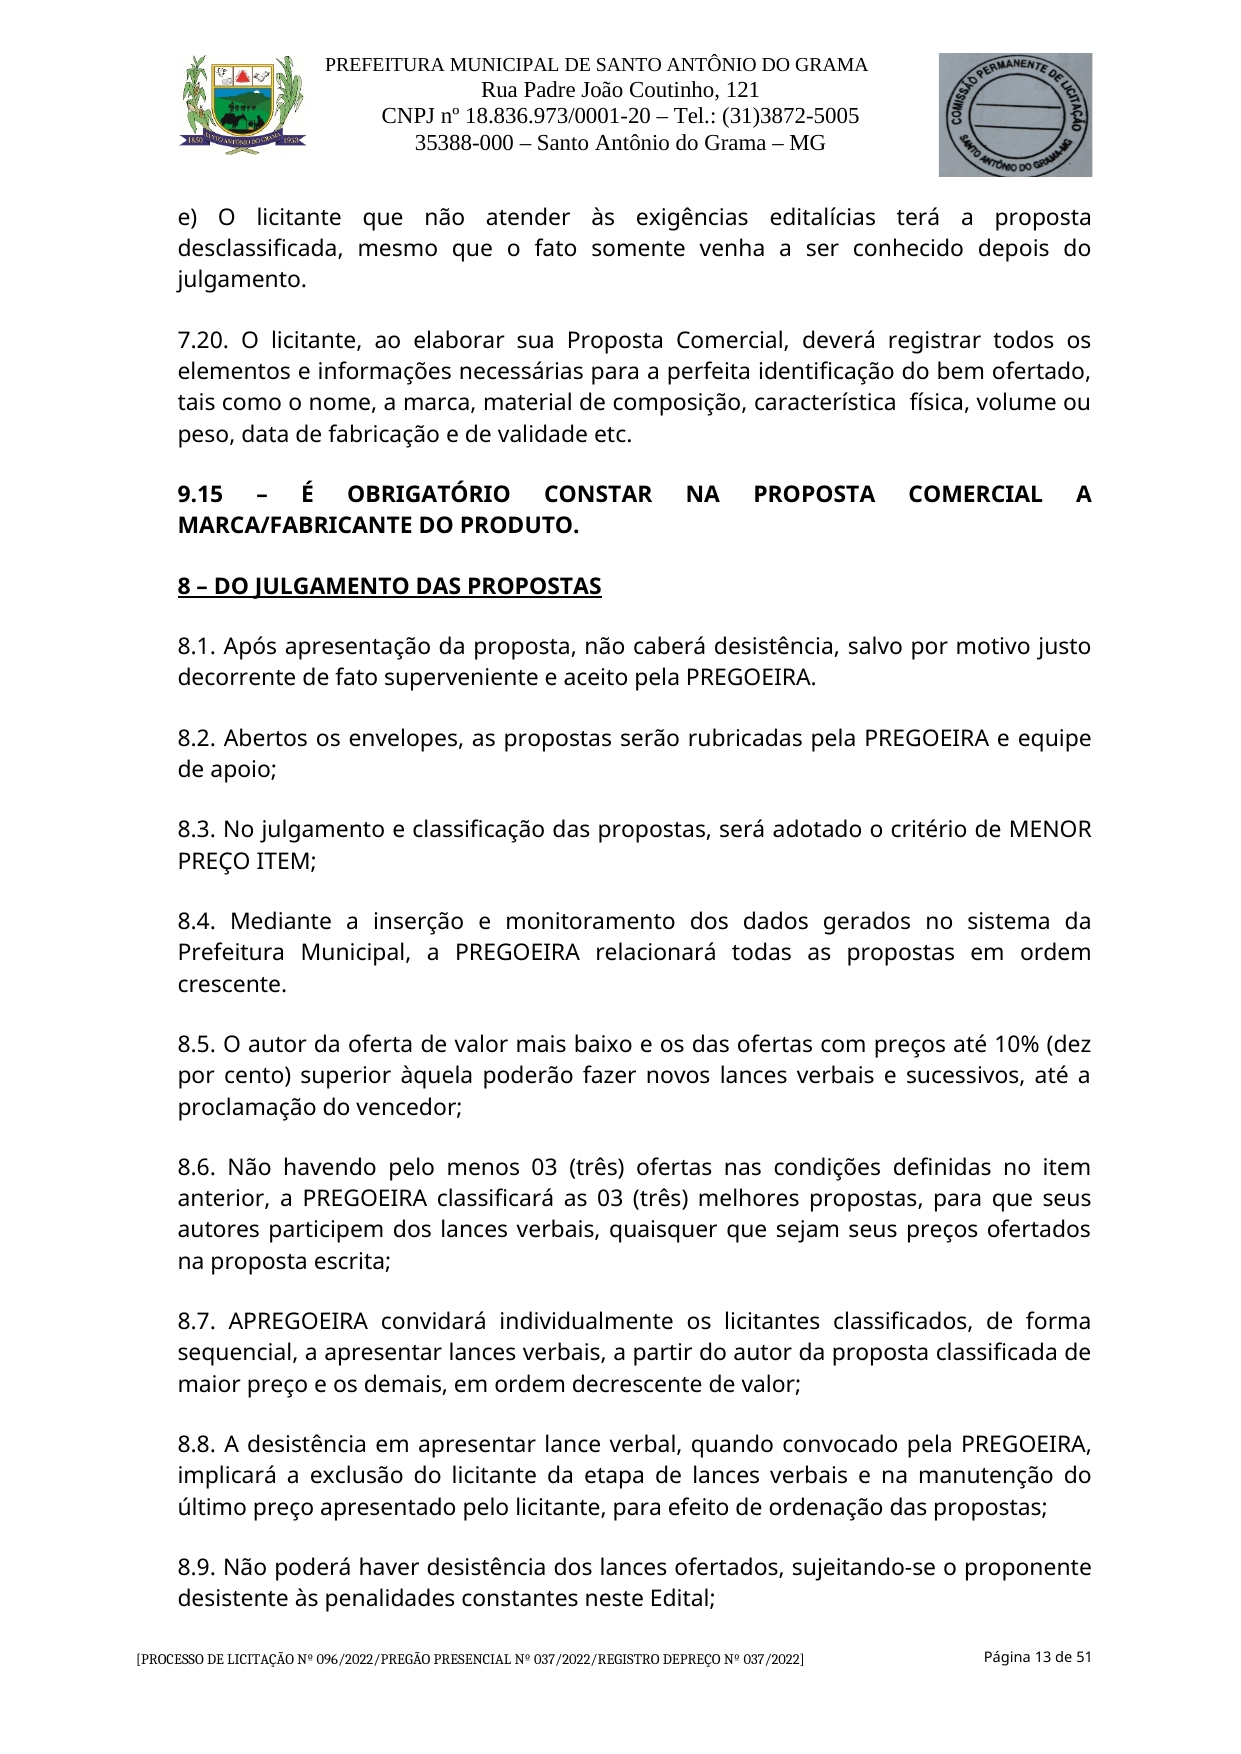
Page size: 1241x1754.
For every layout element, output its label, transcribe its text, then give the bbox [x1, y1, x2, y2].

text e) O licitante que não atender às exigências editalícias terá a proposta desclassificada, mesmo que o fato somente venha a ser conhecido depois do julgamento. [177, 201, 1092, 294]
text 8.4. Mediante a inserção e monitoramento dos dados gerados no sistema da Prefeitura Municipal, a PREGOEIRA relacionará todas as propostas em ordem crescente. [177, 905, 1092, 999]
picture [178, 55, 307, 155]
text 8 – DO JULGAMENTO DAS PROPOSTAS [177, 569, 1092, 601]
text 8.9. Não poderá haver desistência dos lances ofertados, sujeitando-se o proponente desistente às penalidades constantes neste Edital; [177, 1551, 1092, 1613]
text 8.2. Abertos os envelopes, as propostas serão rubricadas pela PREGOEIRA e equipe de apoio; [177, 722, 1092, 784]
text 8.5. O autor da oferta de valor mais baixo e os das ofertas com preços até 10% (dez por cento) superior àquela poderão fazer novos lances verbais e sucessivos, até a proclamação do vencedor; [177, 1028, 1092, 1122]
text 8.1. Após apresentação da proposta, não caberá desistência, salvo por motivo justo decorrente de fato superveniente e aceito pela PREGOEIRA. [177, 630, 1092, 692]
picture [938, 53, 1093, 177]
text 8.7. APREGOEIRA convidará individualmente os licitantes classificados, de forma sequencial, a apresentar lances verbais, a partir do autor da proposta classificada de maior preço e os demais, em ordem decrescente de valor; [177, 1305, 1092, 1399]
text 8.3. No julgamento e classificação das propostas, será adotado o critério de MENOR PREÇO ITEM; [177, 813, 1092, 876]
text 9.15 – É OBRIGATÓRIO CONSTAR NA PROPOSTA COMERCIAL A MARCA/FABRICANTE DO PRODUTO. [177, 478, 1092, 540]
text 7.20. O licitante, ao elaborar sua Proposta Comercial, deverá registrar todos os elementos e informações necessárias para a perfeita identificação do bem ofertado, tais como o nome, a marca, material de composição, característica física, volume ou peso, data de fabricação e de validade etc. [177, 324, 1092, 449]
text 8.6. Não havendo pelo menos 03 (três) ofertas nas condições definidas no item anterior, a PREGOEIRA classificará as 03 (três) melhores propostas, para que seus autores participem dos lances verbais, quaisquer que sejam seus preços ofertados na proposta escrita; [177, 1151, 1092, 1276]
text 8.8. A desistência em apresentar lance verbal, quando convocado pela PREGOEIRA, implicará a exclusão do licitante da etapa de lances verbais e na manutenção do último preço apresentado pelo licitante, para efeito de ordenação das propostas; [177, 1428, 1092, 1522]
